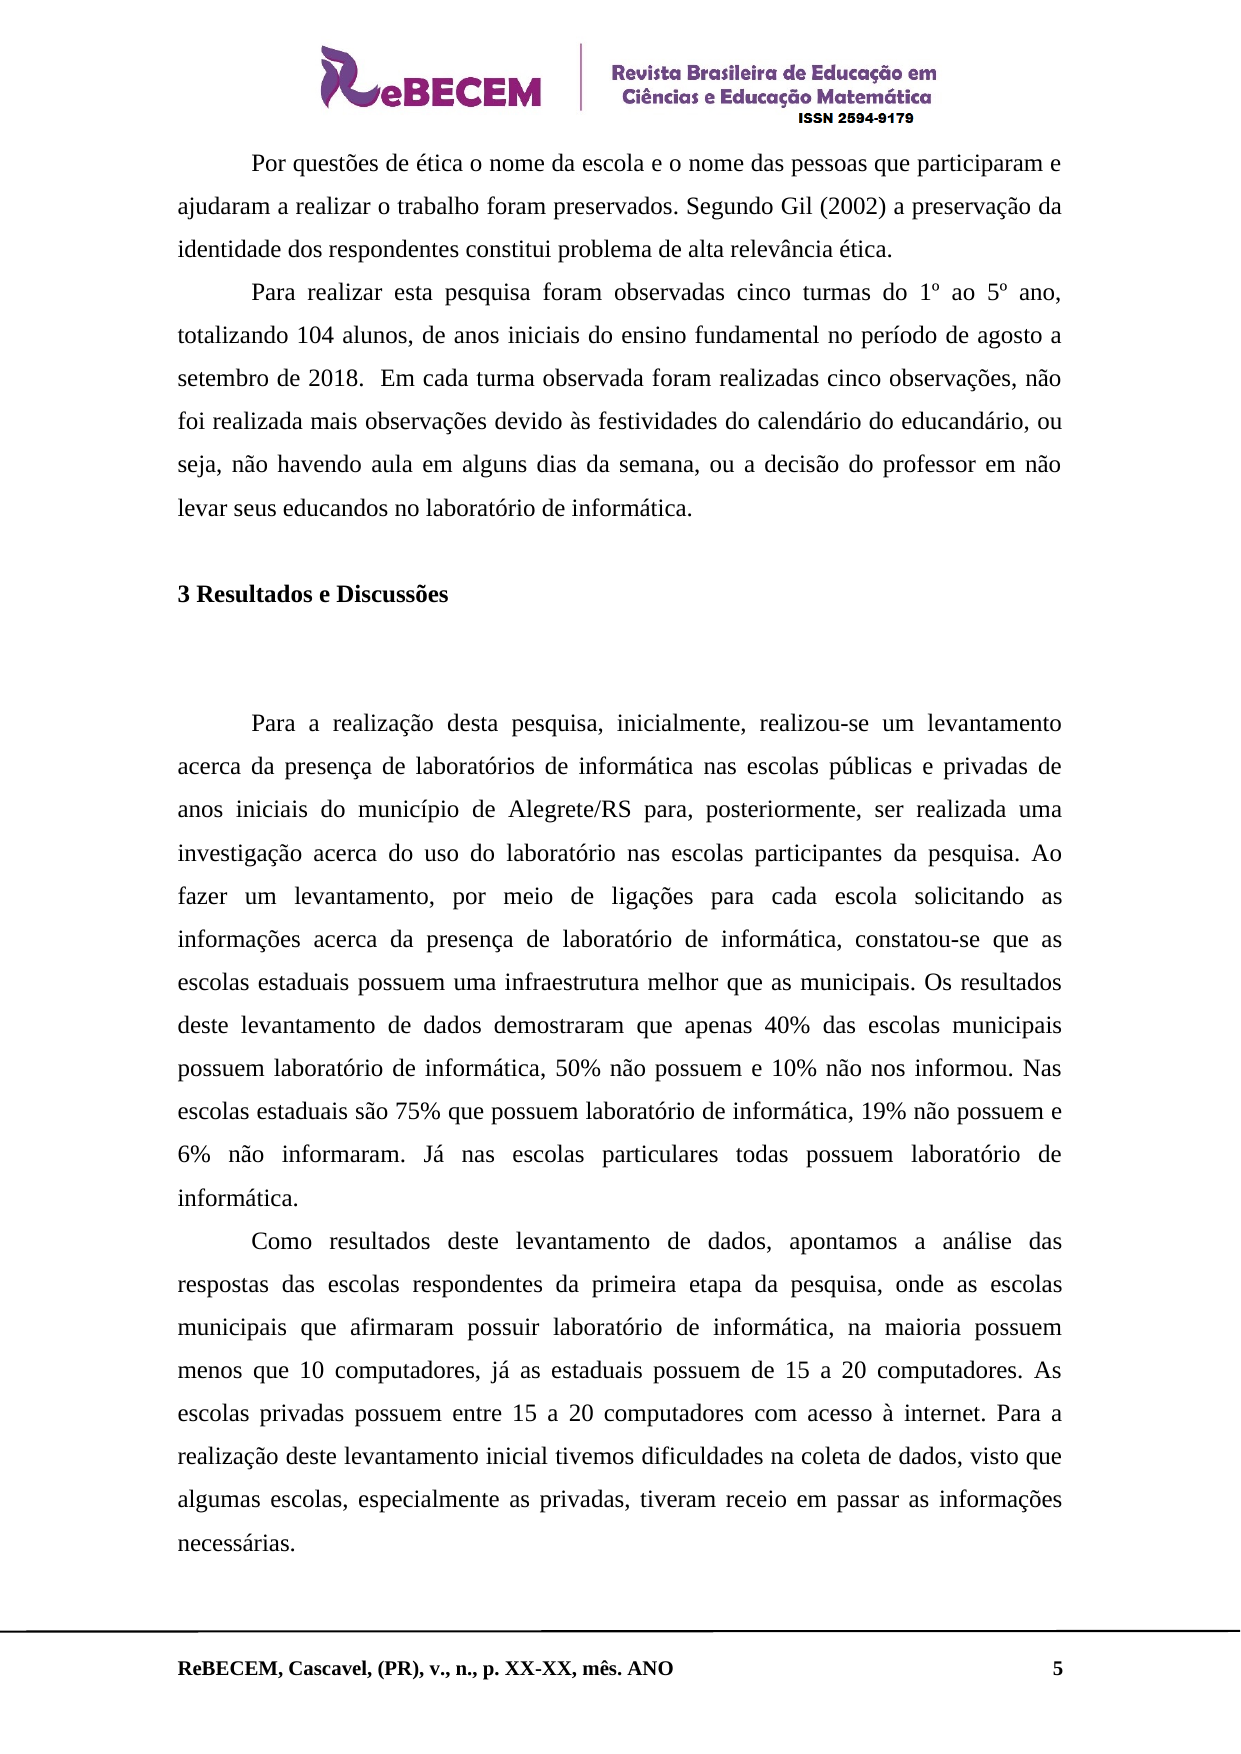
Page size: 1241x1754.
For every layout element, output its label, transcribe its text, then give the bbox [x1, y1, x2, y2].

text Para realizar esta pesquisa foram observadas cinco turmas do 1º ao 5º ano, totalizando 104 alunos, de anos iniciais do ensino fundamental no período de agosto a setembro de 2018. Em cada turma observada foram realizadas cinco observações, não foi realizada mais observações devido às festividades do calendário do educandário, ou seja, não havendo aula em alguns dias da semana, ou a decisão do professor em não levar seus educandos no laboratório de informática. [177, 277, 1063, 521]
text Para a realização desta pesquisa, inicialmente, realizou-se um levantamento acerca da presença de laboratórios de informática nas escolas públicas e privadas de anos iniciais do município de Alegrete/RS para, posteriormente, ser realizada uma investigação acerca do uso do laboratório nas escolas participantes da pesquisa. Ao fazer um levantamento, por meio de ligações para cada escola solicitando as informações acerca da presença de laboratório de informática, constatou-se que as escolas estaduais possuem uma infraestrutura melhor que as municipais. Os resultados deste levantamento de dados demostraram que apenas 40% das escolas municipais possuem laboratório de informática, 50% não possuem e 10% não nos informou. Nas escolas estaduais são 75% que possuem laboratório de informática, 19% não possuem e 6% não informaram. Já nas escolas particulares todas possuem laboratório de informática. [177, 708, 1063, 1211]
text Por questões de ética o nome da escola e o nome das pessoas que participaram e ajudaram a realizar o trabalho foram preservados. Segundo Gil (2002) a preservação da identidade dos respondentes constitui problema de alta relevância ética. [177, 148, 1063, 263]
picture [265, 25, 1152, 129]
text 3 Resultados e Discussões [177, 579, 1063, 608]
text Como resultados deste levantamento de dados, apontamos a análise das respostas das escolas respondentes da primeira etapa da pesquisa, onde as escolas municipais que afirmaram possuir laboratório de informática, na maioria possuem menos que 10 computadores, já as estaduais possuem de 15 a 20 computadores. As escolas privadas possuem entre 15 a 20 computadores com acesso à internet. Para a realização deste levantamento inicial tivemos dificuldades na coleta de dados, visto que algumas escolas, especialmente as privadas, tiveram receio em passar as informações necessárias. [177, 1226, 1063, 1556]
